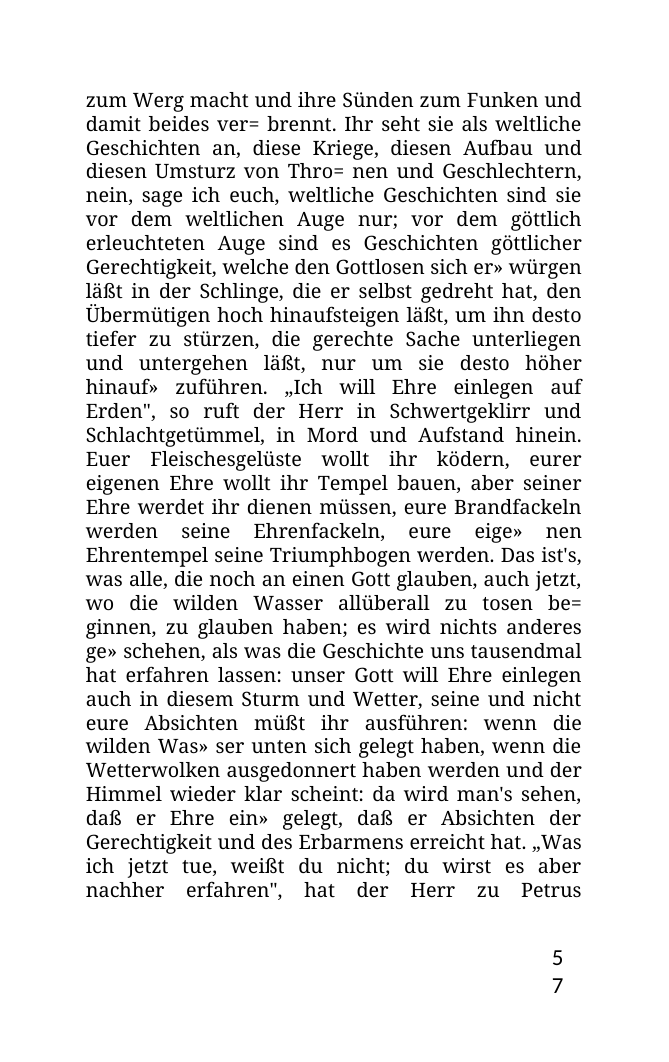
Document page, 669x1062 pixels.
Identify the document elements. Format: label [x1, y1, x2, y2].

text [86, 88, 582, 902]
